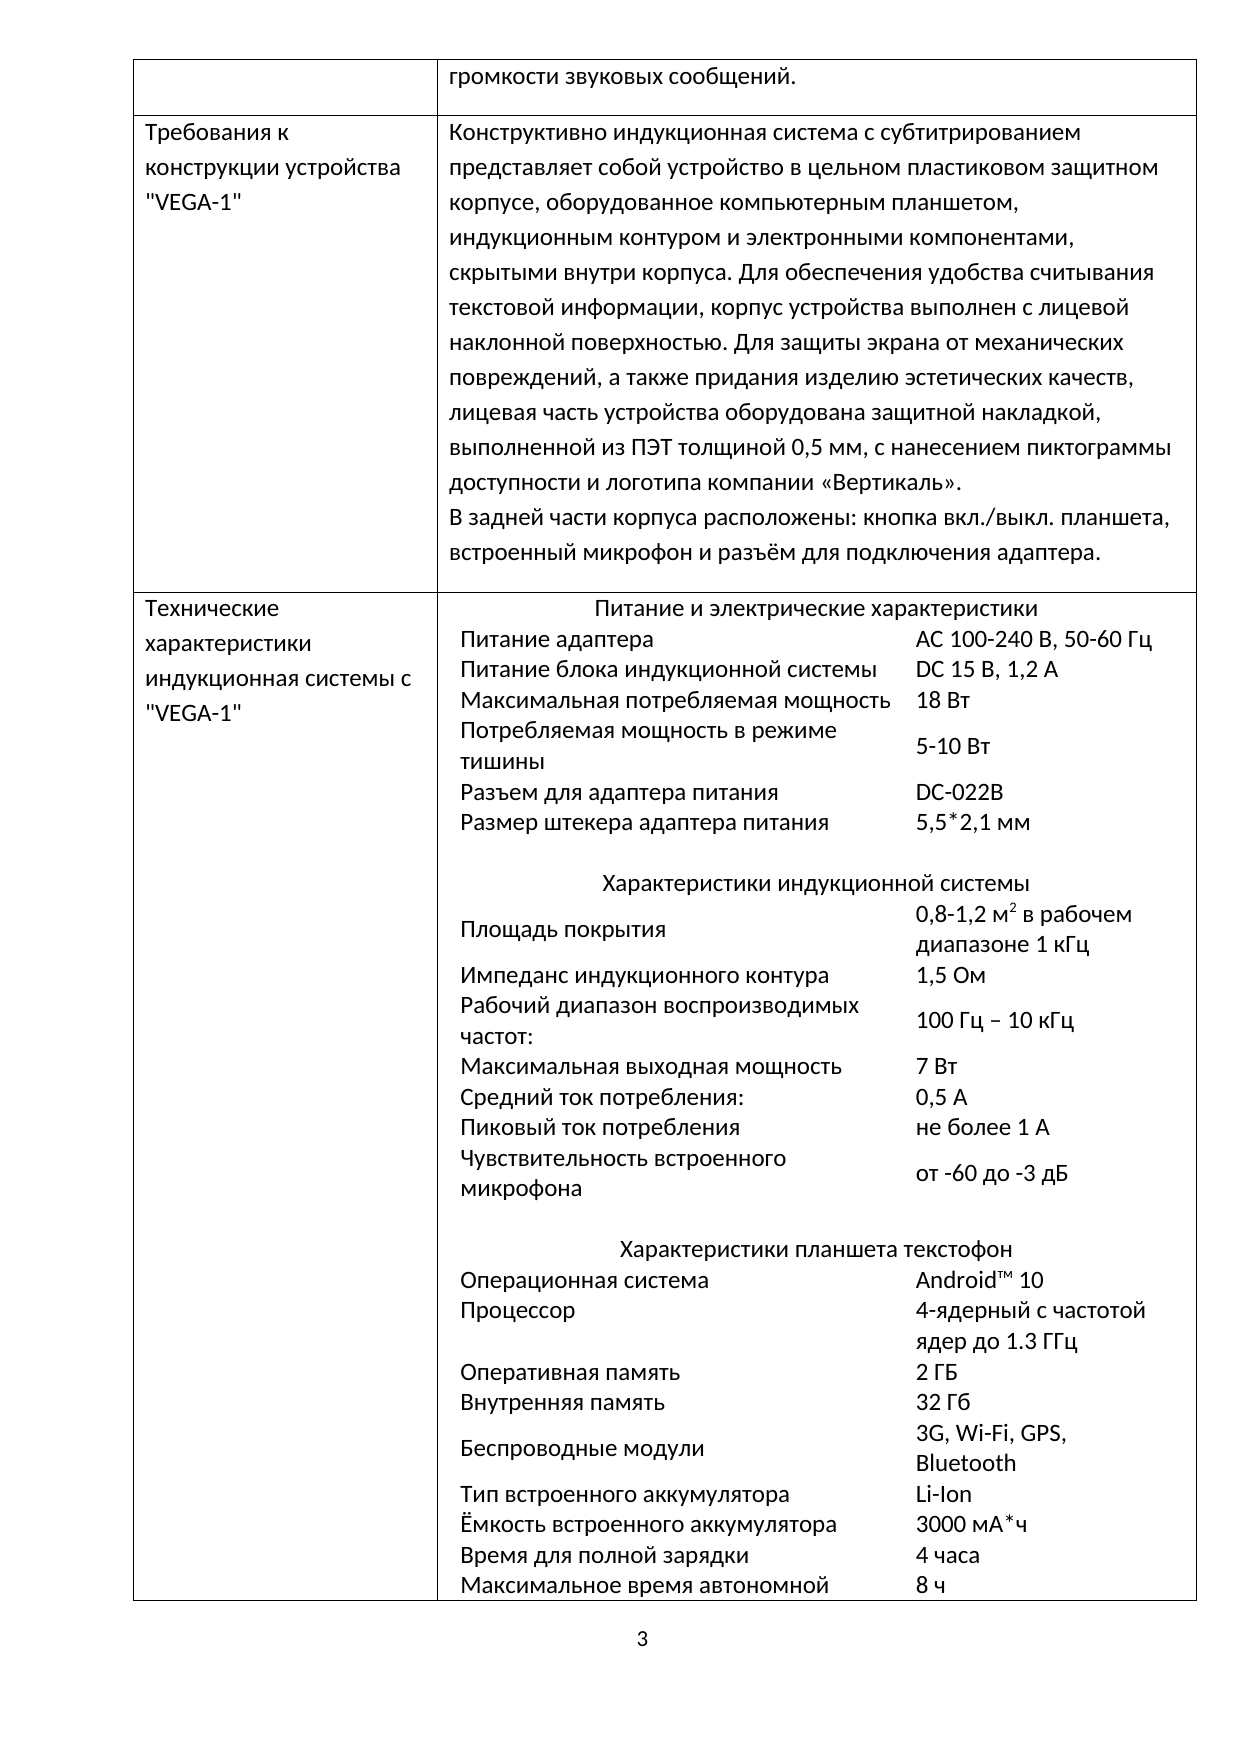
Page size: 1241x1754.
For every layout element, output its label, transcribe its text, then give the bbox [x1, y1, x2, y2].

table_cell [438, 60, 1196, 115]
table_cell [438, 593, 1196, 1600]
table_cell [134, 60, 437, 115]
table_cell Конструктивно индукционная система с субтитрированием представляет собой устройство в цельном пластиковом защитном корпусе, оборудованное компьютерным планшетом, индукционным контуром и электронными компонентами, скрытыми внутри корпуса. Для обеспечения удобства считывания текстовой информации, корпус устройства выполнен с лицевой наклонной поверхностью. Для защиты экрана от механических повреждений, а также придания изделию эстетических качеств, лицевая часть устройства оборудована защитной накладкой, выполненной из ПЭТ толщиной 0,5 мм, с нанесением пиктограммы доступности и логотипа компании «Вертикаль». В задней части корпуса расположены: кнопка вкл./выкл. планшета, встроенный микрофон и разъём для подключения адаптера. [438, 116, 1196, 592]
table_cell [134, 593, 437, 1600]
table_cell Требования к конструкции устройства "VEGA-1" [134, 116, 437, 592]
